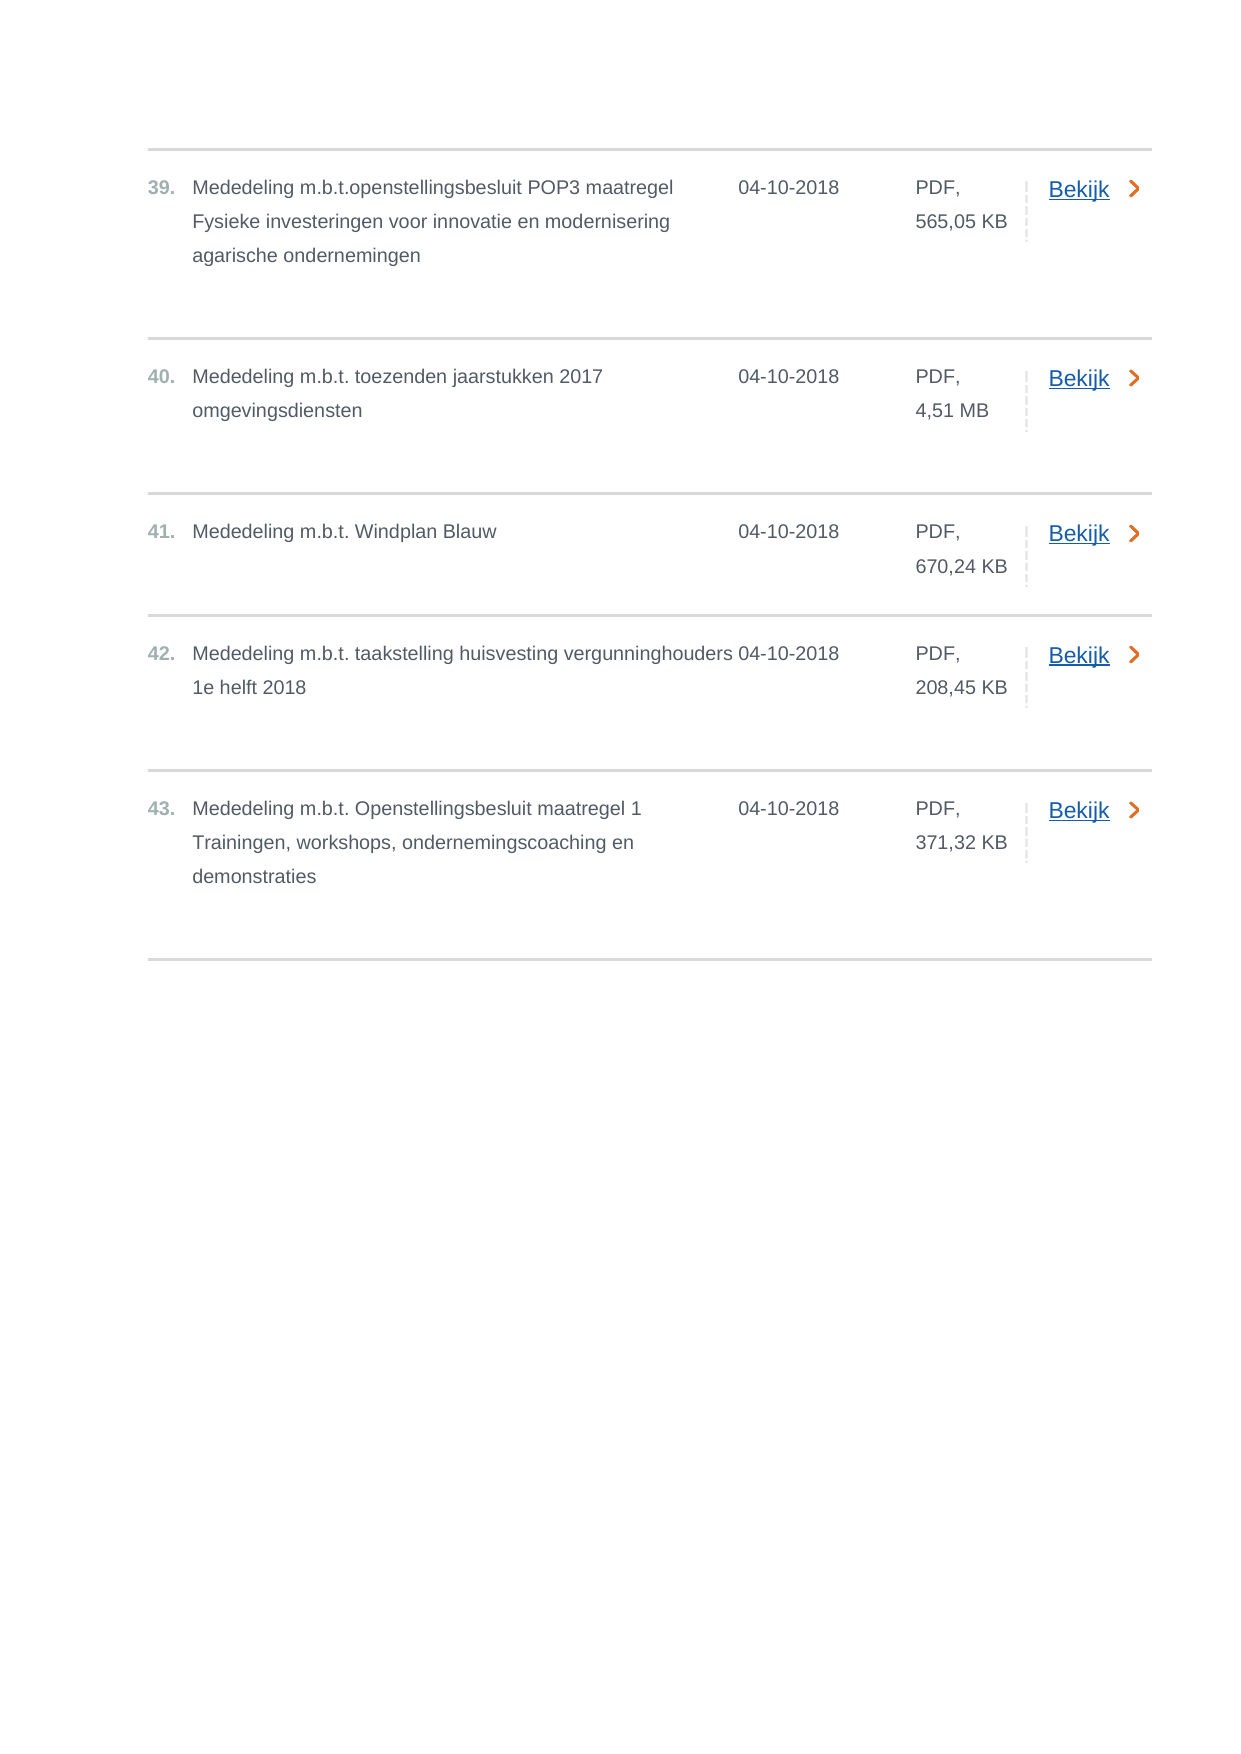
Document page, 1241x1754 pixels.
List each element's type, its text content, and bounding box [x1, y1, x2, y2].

table_cell 41. [148, 495, 192, 613]
table_cell 04-10-2018 [738, 340, 915, 492]
table_cell Mededeling m.b.t. Openstellingsbesluit maatregel 1 Trainingen, workshops, ondernemingscoaching en demonstraties [192, 772, 738, 958]
table_cell Mededeling m.b.t. toezenden jaarstukken 2017 omgevingsdiensten [192, 340, 738, 492]
table_cell Mededeling m.b.t. Windplan Blauw [192, 495, 738, 613]
table_cell 40. [148, 340, 192, 492]
table_cell 43. [148, 772, 192, 958]
table_cell Mededeling m.b.t. taakstelling huisvesting vergunninghouders 1e helft 2018 [192, 617, 738, 769]
table_cell 04-10-2018 [738, 495, 915, 613]
table_cell Mededeling m.b.t.openstellingsbesluit POP3 maatregel Fysieke investeringen voor innovatie en modernisering agarische ondernemingen [192, 151, 738, 337]
table_cell PDF, 4,51 MB [915, 340, 1048, 492]
table_cell [1048, 495, 1152, 613]
table_cell PDF, 670,24 KB [915, 495, 1048, 613]
table_cell PDF, 371,32 KB [915, 772, 1048, 958]
table_cell 42. [148, 617, 192, 769]
table_cell 04-10-2018 [738, 151, 915, 337]
table_cell [1048, 772, 1152, 958]
table_cell 39. [148, 151, 192, 337]
table_cell 04-10-2018 [738, 617, 915, 769]
table_cell [1048, 340, 1152, 492]
table_cell 04-10-2018 [738, 772, 915, 958]
table_cell [1048, 617, 1152, 769]
table_cell [1048, 151, 1152, 337]
table_cell PDF, 208,45 KB [915, 617, 1048, 769]
table_cell PDF, 565,05 KB [915, 151, 1048, 337]
